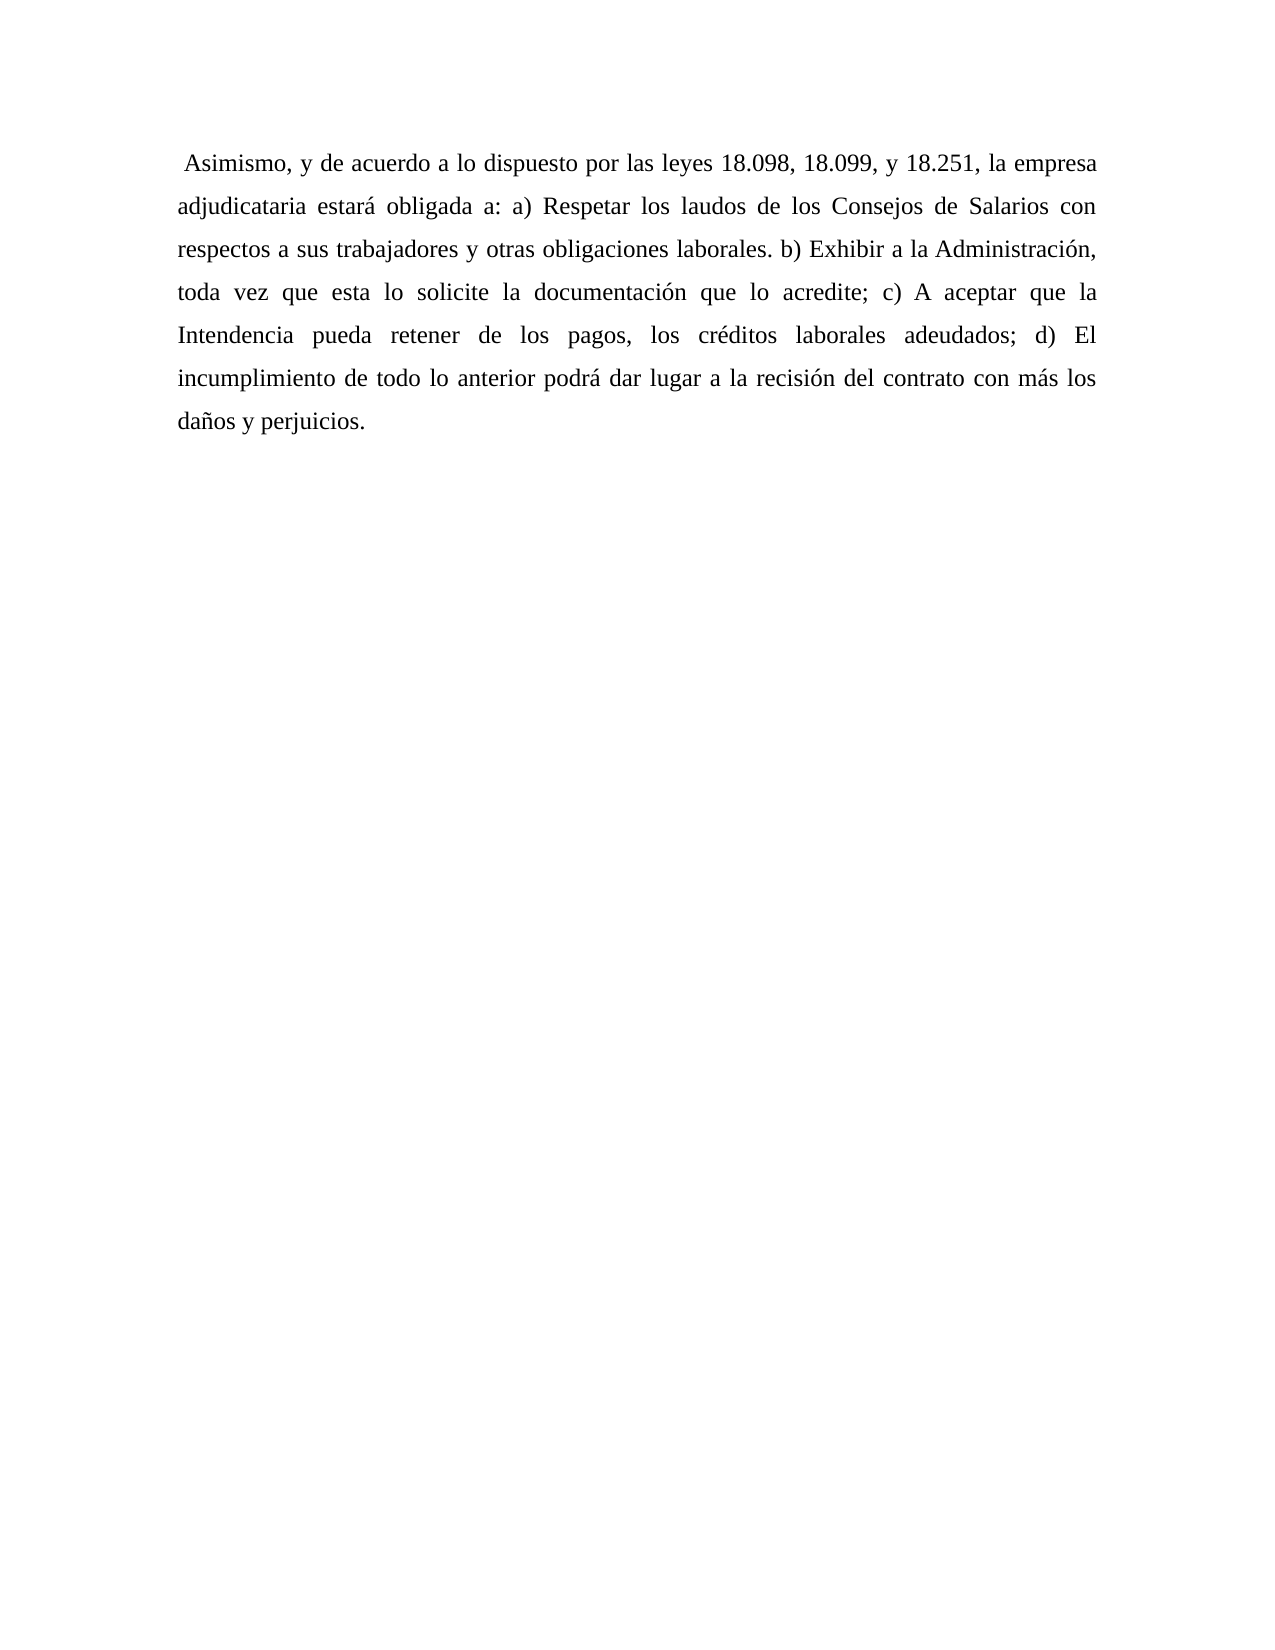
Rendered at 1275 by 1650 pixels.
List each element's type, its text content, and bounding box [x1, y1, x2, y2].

text Asimismo, y de acuerdo a lo dispuesto por las leyes 18.098, 18.099, y 18.251, la empresa adjudicataria estará obligada a: a) Respetar los laudos de los Consejos de Salarios con respectos a sus trabajadores y otras obligaciones laborales. b) Exhibir a la Administración, toda vez que esta lo solicite la documentación que lo acredite; c) A aceptar que la Intendencia pueda retener de los pagos, los créditos laborales adeudados; d) El incumplimiento de todo lo anterior podrá dar lugar a la recisión del contrato con más los daños y perjuicios. [177, 148, 1098, 435]
